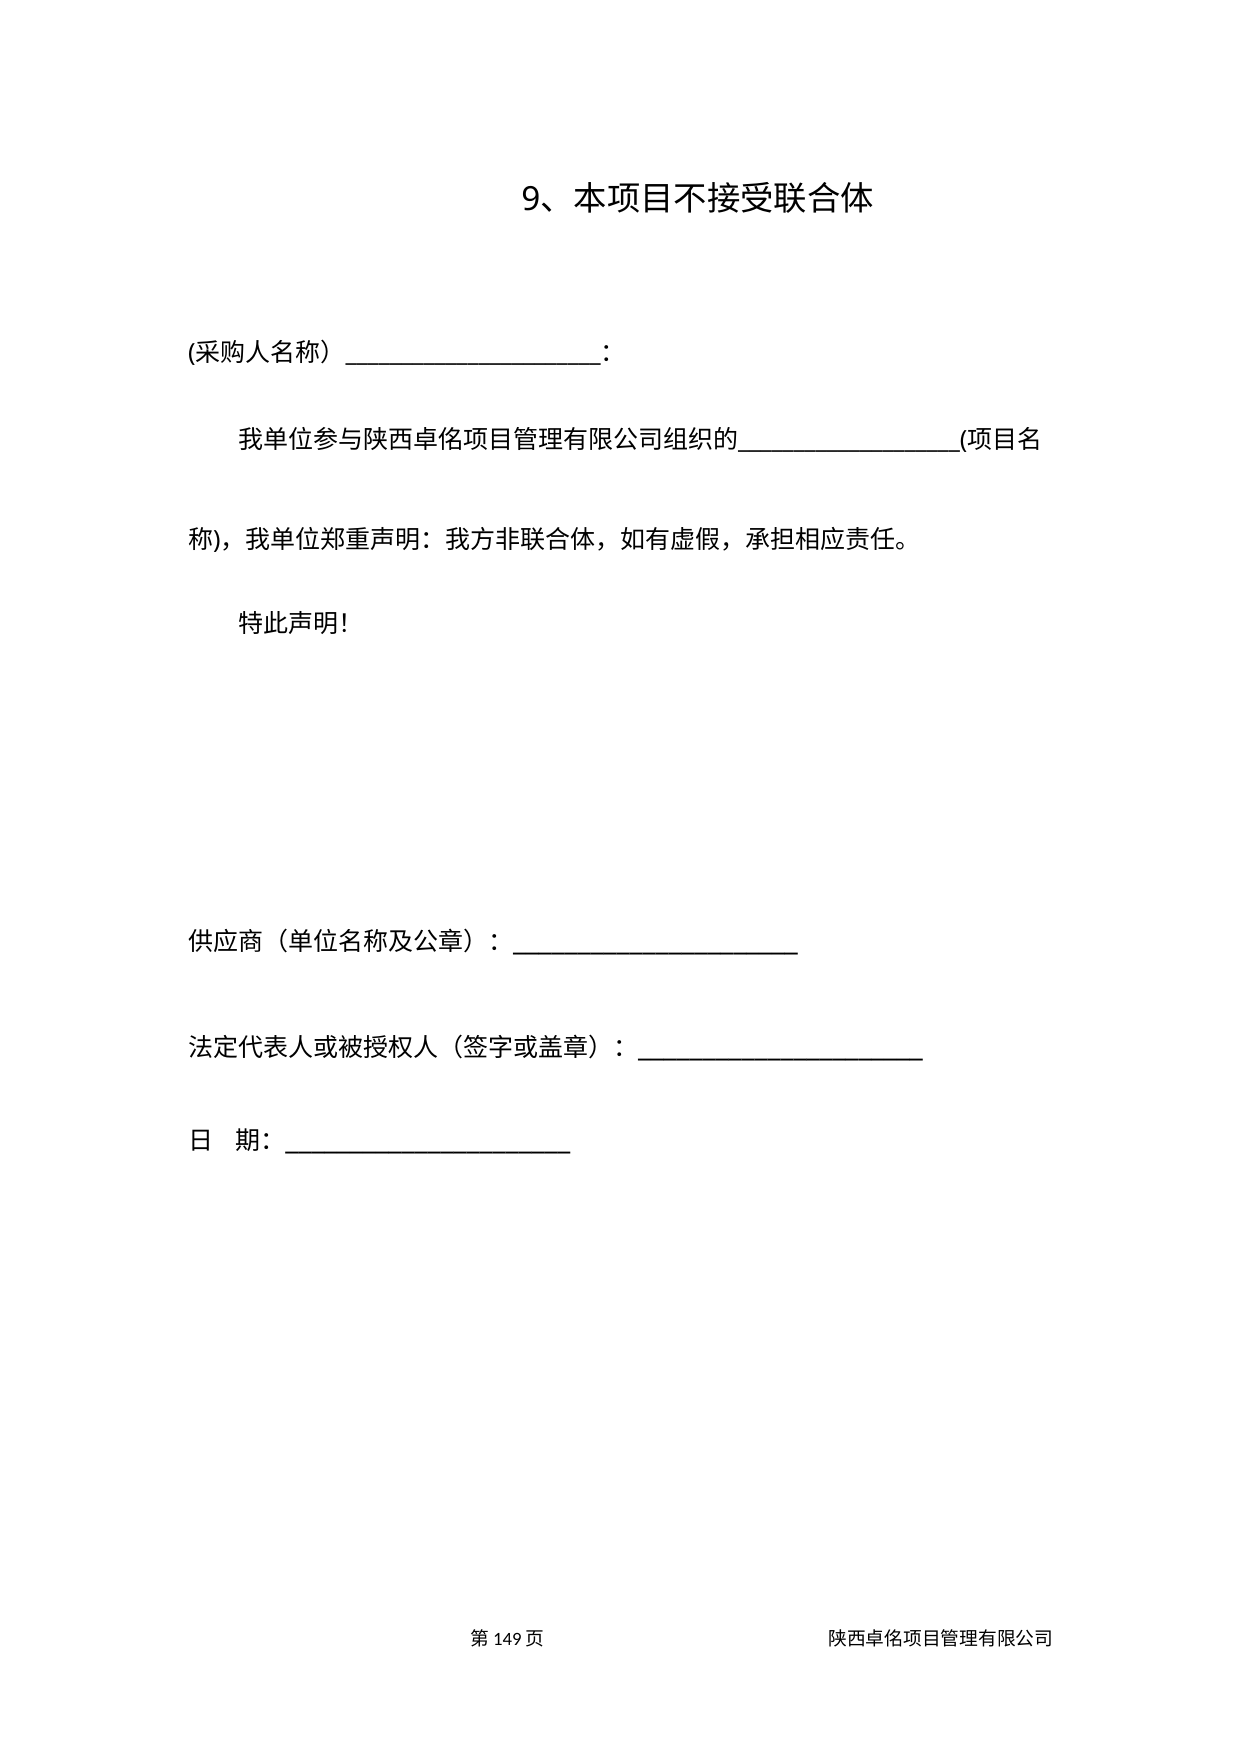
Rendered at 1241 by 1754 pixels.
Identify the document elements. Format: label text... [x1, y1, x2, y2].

text 日 期：______________________ [188, 1118, 1052, 1158]
text 供应商（单位名称及公章）：______________________ [188, 906, 1052, 972]
text 9、本项目不接受联合体 [275, 162, 1052, 229]
text (采购人名称）_______________________： [188, 332, 1052, 368]
text 我单位参与陕西卓佲项目管理有限公司组织的____________________(项目名称)，我单位郑重声明：我方非联合体，如有虚假，承担相应责任。 [188, 404, 1052, 571]
text 特此声明！ [188, 589, 1052, 655]
text 法定代表人或被授权人（签字或盖章）：______________________ [188, 1012, 1052, 1079]
